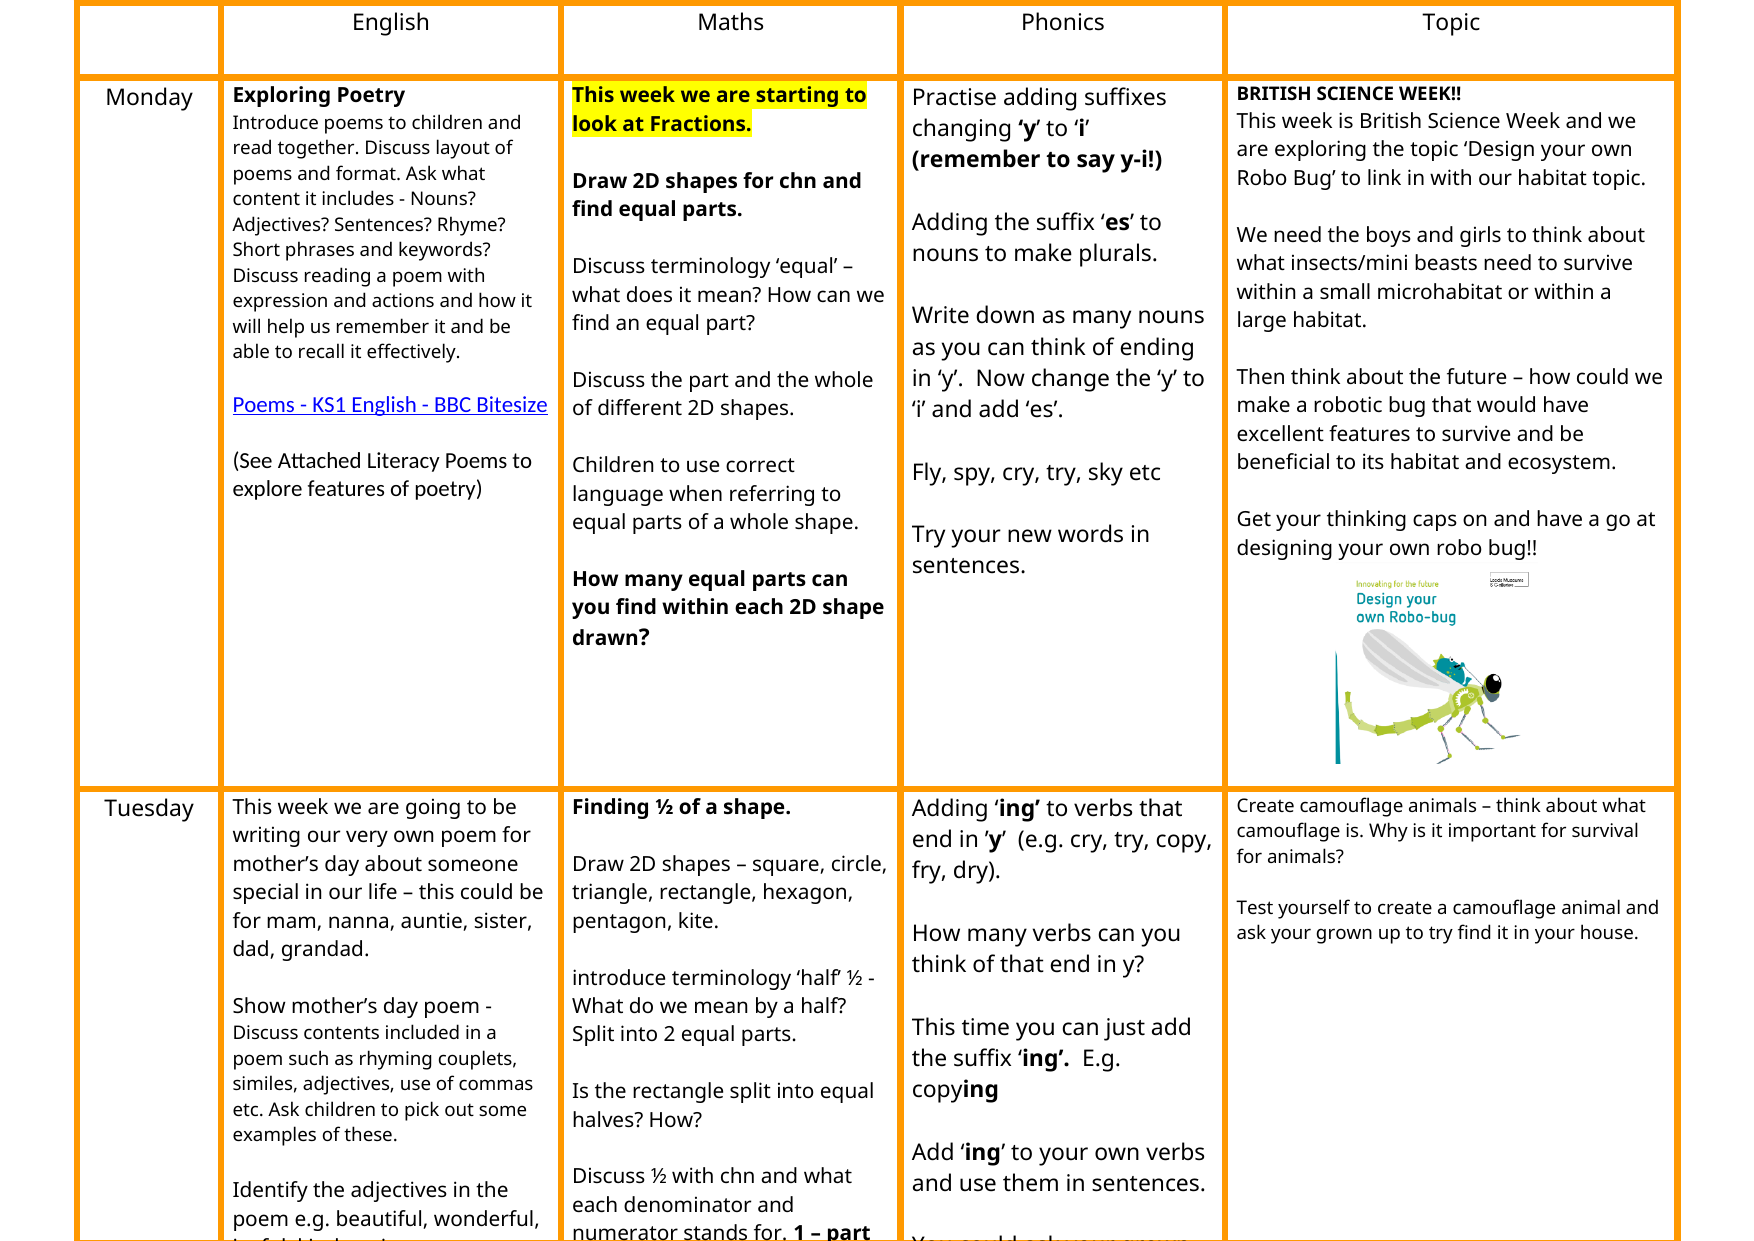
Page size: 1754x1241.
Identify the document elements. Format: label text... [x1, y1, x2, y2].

table_cell This week we are going to be writing our very own poem for mother’s day about someone special in our life – this could be for mam, nanna, auntie, sister, dad, grandad. Show mother’s day poem - Discuss contents included in a poem such as rhyming couplets, similes, adjectives, use of commas etc. Ask children to pick out some examples of these. Identify the adjectives in the poem e.g. beautiful, wonderful, joyful, kind, caring. Ask children to decide who they are writing their poem for and to begin writing some adjective to describe the special person in their life. [224, 792, 558, 1240]
table_cell Adding ‘ing’ to verbs that end in ’y’ (e.g. cry, try, copy, fry, dry). How many verbs can you think of that end in y? This time you can just add the suffix ‘ing’. E.g. copying Add ‘ing’ to your own verbs and use them in sentences. You could ask your grown up for a sentence that you could borrow. [904, 792, 1222, 1240]
table_header Phonics [904, 6, 1222, 74]
table_cell Exploring Poetry Introduce poems to children and read together. Discuss layout of poems and format. Ask what content it includes - Nouns? Adjectives? Sentences? Rhyme? Short phrases and keywords? Discuss reading a poem with expression and actions and how it will help us remember it and be able to recall it effectively. Poems - KS1 English - BBC Bitesize (See Attached Literacy Poems to explore features of poetry) [224, 81, 558, 786]
table_header Maths [564, 6, 897, 74]
picture [1335, 562, 1538, 764]
table_header English [224, 6, 558, 74]
table_header [80, 6, 218, 74]
table_cell Practise adding suffixes changing ‘y’ to ‘i’ (remember to say y-i!) Adding the suffix ‘es’ to nouns to make plurals. Write down as many nouns as you can think of ending in ‘y’. Now change the ‘y’ to ‘i’ and add ‘es’. Fly, spy, cry, try, sky etc Try your new words in sentences. [904, 81, 1222, 786]
table_cell BRITISH SCIENCE WEEK!! This week is British Science Week and we are exploring the topic ‘Design your own Robo Bug’ to link in with our habitat topic. We need the boys and girls to think about what insects/mini beasts need to survive within a small microhabitat or within a large habitat. Then think about the future – how could we make a robotic bug that would have excellent features to survive and be beneficial to its habitat and ecosystem. Get your thinking caps on and have a go at designing your own robo bug!! [1228, 81, 1674, 786]
table_cell This week we are starting to look at Fractions. Draw 2D shapes for chn and find equal parts. Discuss terminology ‘equal’ – what does it mean? How can we find an equal part? Discuss the part and the whole of different 2D shapes. Children to use correct language when referring to equal parts of a whole shape. How many equal parts can you find within each 2D shape drawn? [564, 81, 897, 786]
table_cell Create camouflage animals – think about what camouflage is. Why is it important for survival for animals? Test yourself to create a camouflage animal and ask your grown up to try find it in your house. [1228, 792, 1674, 1240]
table_cell Finding ½ of a shape. Draw 2D shapes – square, circle, triangle, rectangle, hexagon, pentagon, kite. introduce terminology ‘half’ ½ - What do we mean by a half? Split into 2 equal parts. Is the rectangle split into equal halves? How? Discuss ½ with chn and what each denominator and numerator stands for. 1 – part shaded … 2 – how many parts the shape is split into. How many halves make a whole? Model drawing shapes and children splitting them into equal parts. [564, 792, 897, 1240]
table_cell Tuesday [80, 792, 218, 1240]
table_cell Monday [80, 81, 218, 786]
table_header Topic [1228, 6, 1674, 74]
